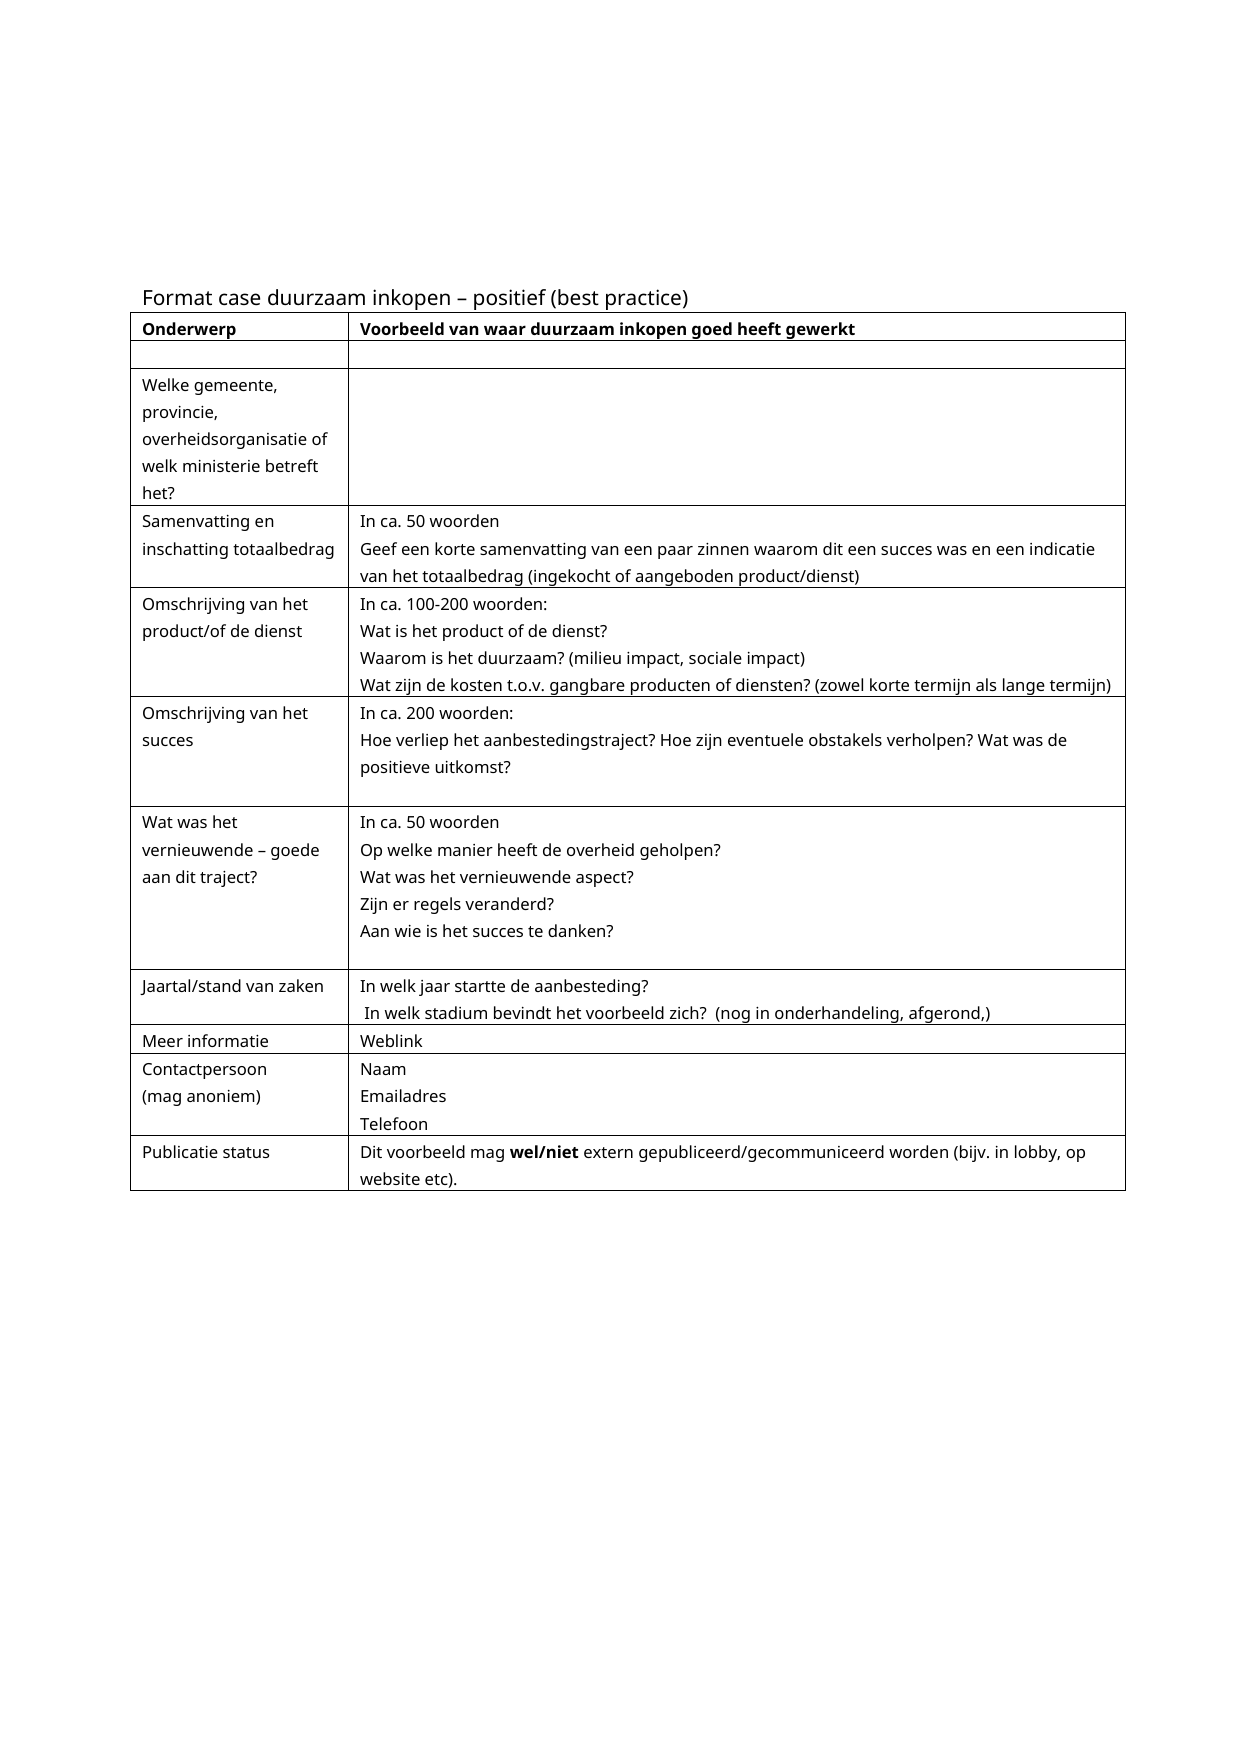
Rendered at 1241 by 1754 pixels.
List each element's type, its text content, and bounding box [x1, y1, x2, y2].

table_cell Weblink [349, 1025, 1125, 1052]
table_cell Welke gemeente, provincie, overheidsorganisatie of welk ministerie betreft het? [131, 369, 348, 504]
table_cell Meer informatie [131, 1025, 348, 1052]
table_cell Contactpersoon (mag anoniem) [131, 1054, 348, 1135]
table_header Onderwerp [131, 313, 348, 340]
table_cell Dit voorbeeld mag wel/niet extern gepubliceerd/gecommuniceerd worden (bijv. in lobby, op website etc). [349, 1136, 1125, 1190]
table_cell Naam Emailadres Telefoon [349, 1054, 1125, 1135]
table_cell Omschrijving van het succes [131, 697, 348, 806]
table_cell Jaartal/stand van zaken [131, 970, 348, 1024]
table_cell Publicatie status [131, 1136, 348, 1190]
table_header Voorbeeld van waar duurzaam inkopen goed heeft gewerkt [349, 313, 1125, 340]
table_cell [349, 341, 1125, 368]
table_cell [349, 369, 1125, 504]
table_cell In ca. 50 woorden Geef een korte samenvatting van een paar zinnen waarom dit een succes was en een indicatie van het totaalbedrag (ingekocht of aangeboden product/dienst) [349, 506, 1125, 587]
table_cell In ca. 50 woorden Op welke manier heeft de overheid geholpen? Wat was het vernieuwende aspect? Zijn er regels veranderd? Aan wie is het succes te danken? [349, 807, 1125, 969]
table_cell In ca. 100-200 woorden: Wat is het product of de dienst? Waarom is het duurzaam? (milieu impact, sociale impact) Wat zijn de kosten t.o.v. gangbare producten of diensten? (zowel korte termijn als lange termijn) [349, 588, 1125, 696]
table_cell [131, 341, 348, 368]
table_cell Omschrijving van het product/of de dienst [131, 588, 348, 696]
text Format case duurzaam inkopen – positief (best practice) [142, 283, 1122, 312]
table_cell Wat was het vernieuwende – goede aan dit traject? [131, 807, 348, 969]
table_cell Samenvatting en inschatting totaalbedrag [131, 506, 348, 587]
table_cell In ca. 200 woorden: Hoe verliep het aanbestedingstraject? Hoe zijn eventuele obstakels verholpen? Wat was de positieve uitkomst? [349, 697, 1125, 806]
table_cell In welk jaar startte de aanbesteding? In welk stadium bevindt het voorbeeld zich? (nog in onderhandeling, afgerond,) [349, 970, 1125, 1024]
